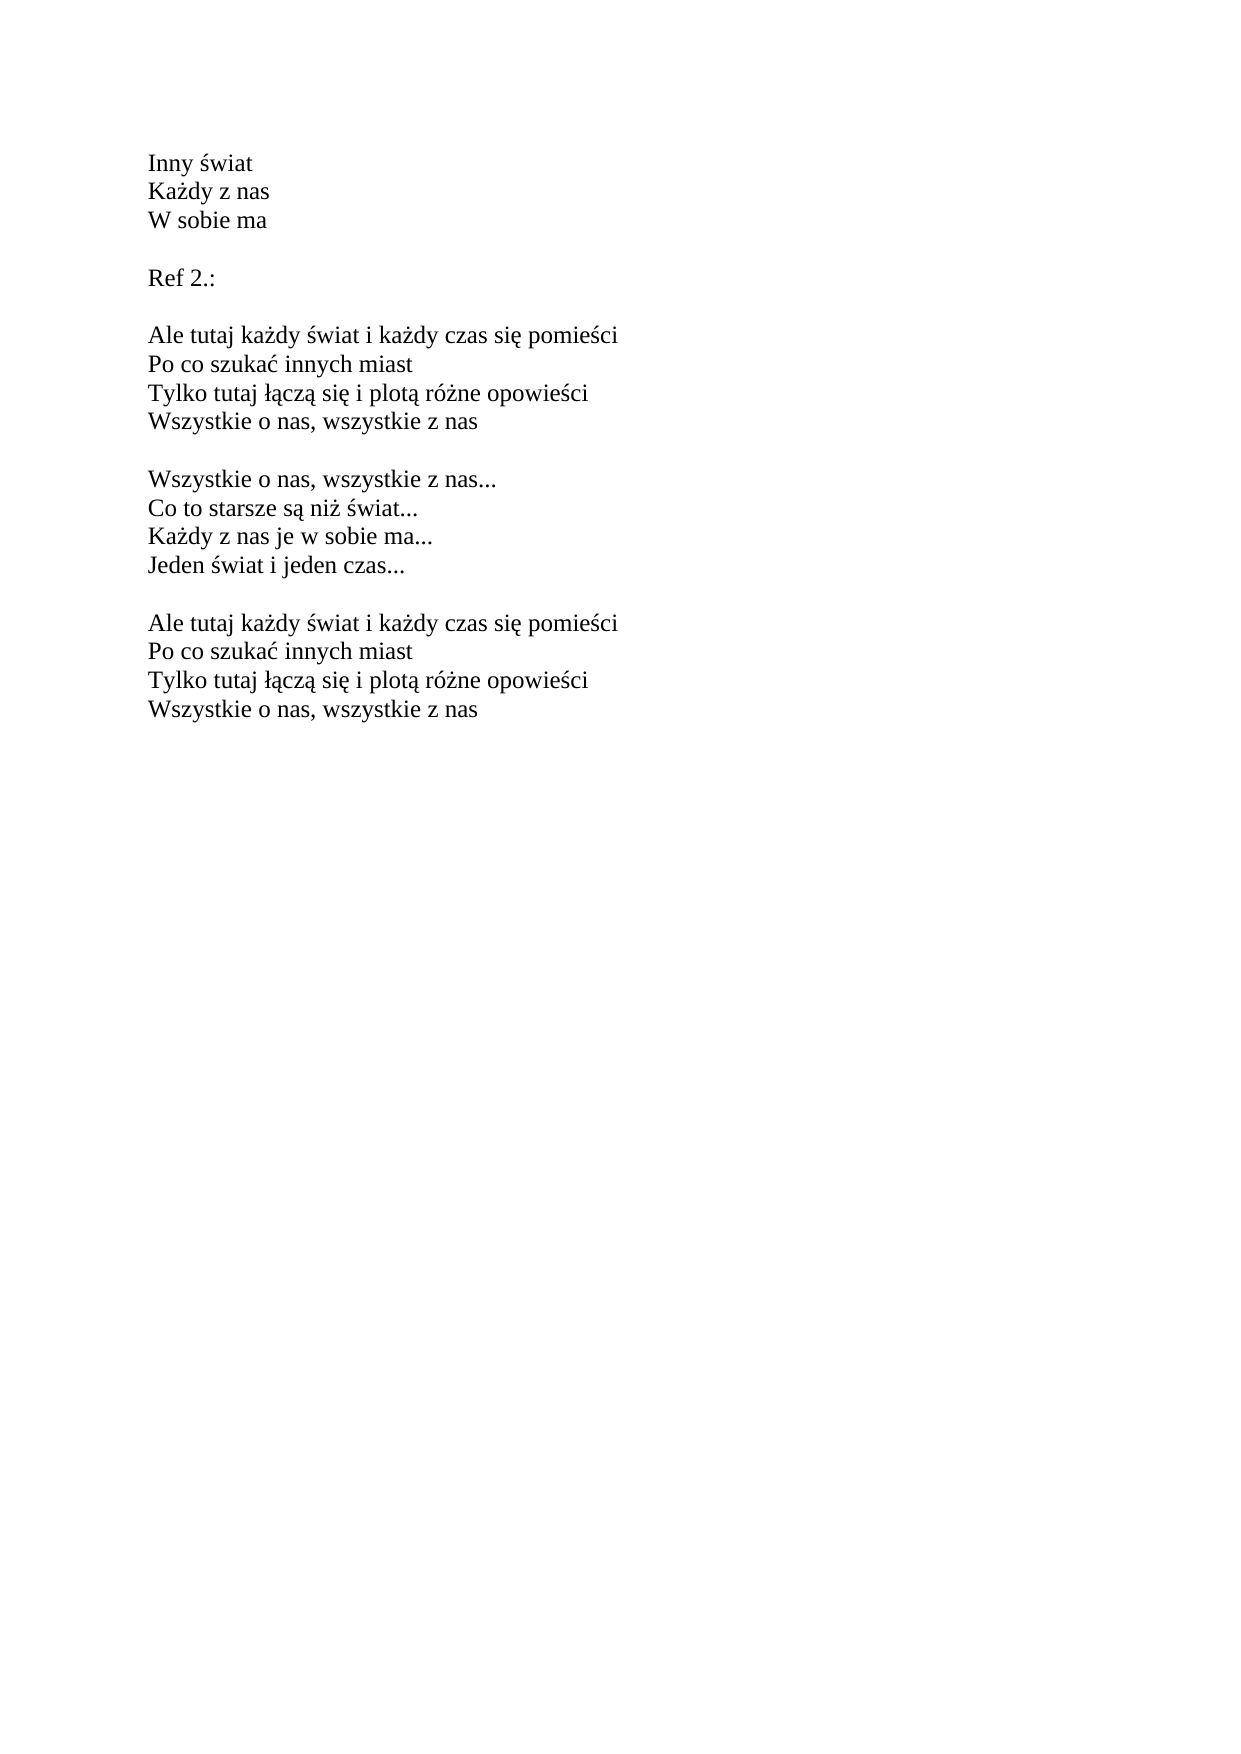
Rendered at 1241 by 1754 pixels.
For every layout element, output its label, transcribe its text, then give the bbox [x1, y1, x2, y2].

text Ref 2.: [148, 263, 1093, 291]
text Wszystkie o nas, wszystkie z nas [148, 694, 1093, 723]
text Ale tutaj każdy świat i każdy czas się pomieści [148, 320, 1093, 349]
text Wszystkie o nas, wszystkie z nas [148, 406, 1093, 435]
text Co to starsze są niż świat... [148, 493, 1093, 521]
text Po co szukać innych miast [148, 349, 1093, 378]
text Po co szukać innych miast [148, 636, 1093, 665]
text Inny świat [148, 148, 1093, 176]
text Jeden świat i jeden czas... [148, 550, 1093, 579]
text Tylko tutaj łączą się i plotą różne opowieści [148, 665, 1093, 694]
text Każdy z nas je w sobie ma... [148, 521, 1093, 550]
text Każdy z nas [148, 176, 1093, 205]
text W sobie ma [148, 205, 1093, 234]
text Tylko tutaj łączą się i plotą różne opowieści [148, 378, 1093, 406]
text Ale tutaj każdy świat i każdy czas się pomieści [148, 608, 1093, 636]
text Wszystkie o nas, wszystkie z nas... [148, 464, 1093, 493]
